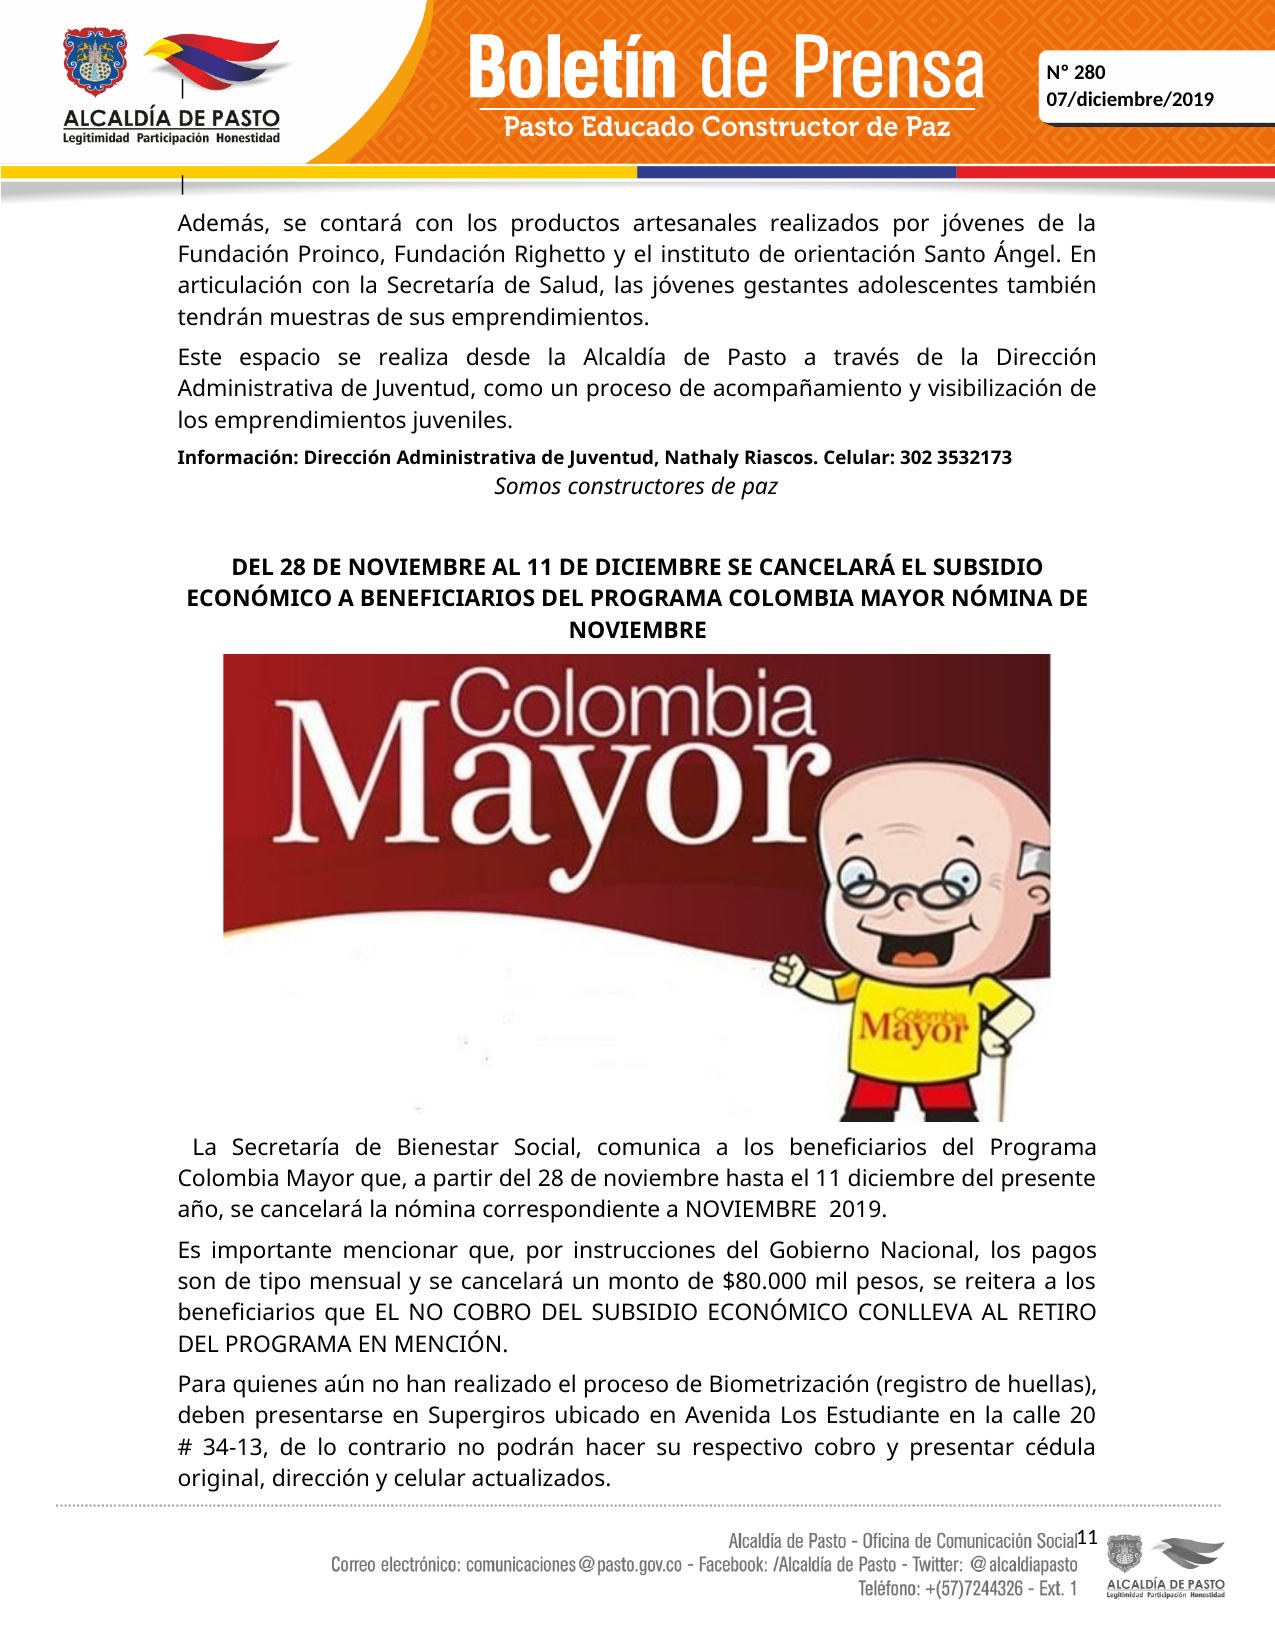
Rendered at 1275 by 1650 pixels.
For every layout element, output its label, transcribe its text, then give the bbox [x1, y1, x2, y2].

text Además, se contará con los productos artesanales realizados por jóvenes de la Fundación Proinco, Fundación Righetto y el instituto de orientación Santo Ángel. En articulación con la Secretaría de Salud, las jóvenes gestantes adolescentes también tendrán muestras de sus emprendimientos. [177, 207, 1098, 332]
text La Secretaría de Bienestar Social, comunica a los beneficiarios del Programa Colombia Mayor que, a partir del 28 de noviembre hasta el 11 diciembre del presente año, se cancelará la nómina correspondiente a NOVIEMBRE 2019. [177, 1131, 1098, 1224]
text Es importante mencionar que, por instrucciones del Gobierno Nacional, los pagos son de tipo mensual y se cancelará un monto de $80.000 mil pesos, se reitera a los beneficiarios que EL NO COBRO DEL SUBSIDIO ECONÓMICO CONLLEVA AL RETIRO DEL PROGRAMA EN MENCIÓN. [177, 1234, 1098, 1359]
text Para quienes aún no han realizado el proceso de Biometrización (registro de huellas), deben presentarse en Supergiros ubicado en Avenida Los Estudiante en la calle 20 # 34-13, de lo contrario no podrán hacer su respectivo cobro y presentar cédula original, dirección y celular actualizados. [177, 1368, 1098, 1493]
text Somos constructores de paz [177, 470, 1098, 501]
text DEL 28 DE NOVIEMBRE AL 11 DE DICIEMBRE SE CANCELARÁ EL SUBSIDIO ECONÓMICO A BENEFICIARIOS DEL PROGRAMA COLOMBIA MAYOR NÓMINA DE NOVIEMBRE [177, 551, 1098, 645]
text Información: Dirección Administrativa de Juventud, Nathaly Riascos. Celular: 302 3532173 [177, 444, 1098, 470]
picture [0, 0, 1275, 1645]
text Este espacio se realiza desde la Alcaldía de Pasto a través de la Dirección Administrativa de Juventud, como un proceso de acompañamiento y visibilización de los emprendimientos juveniles. [177, 341, 1098, 435]
